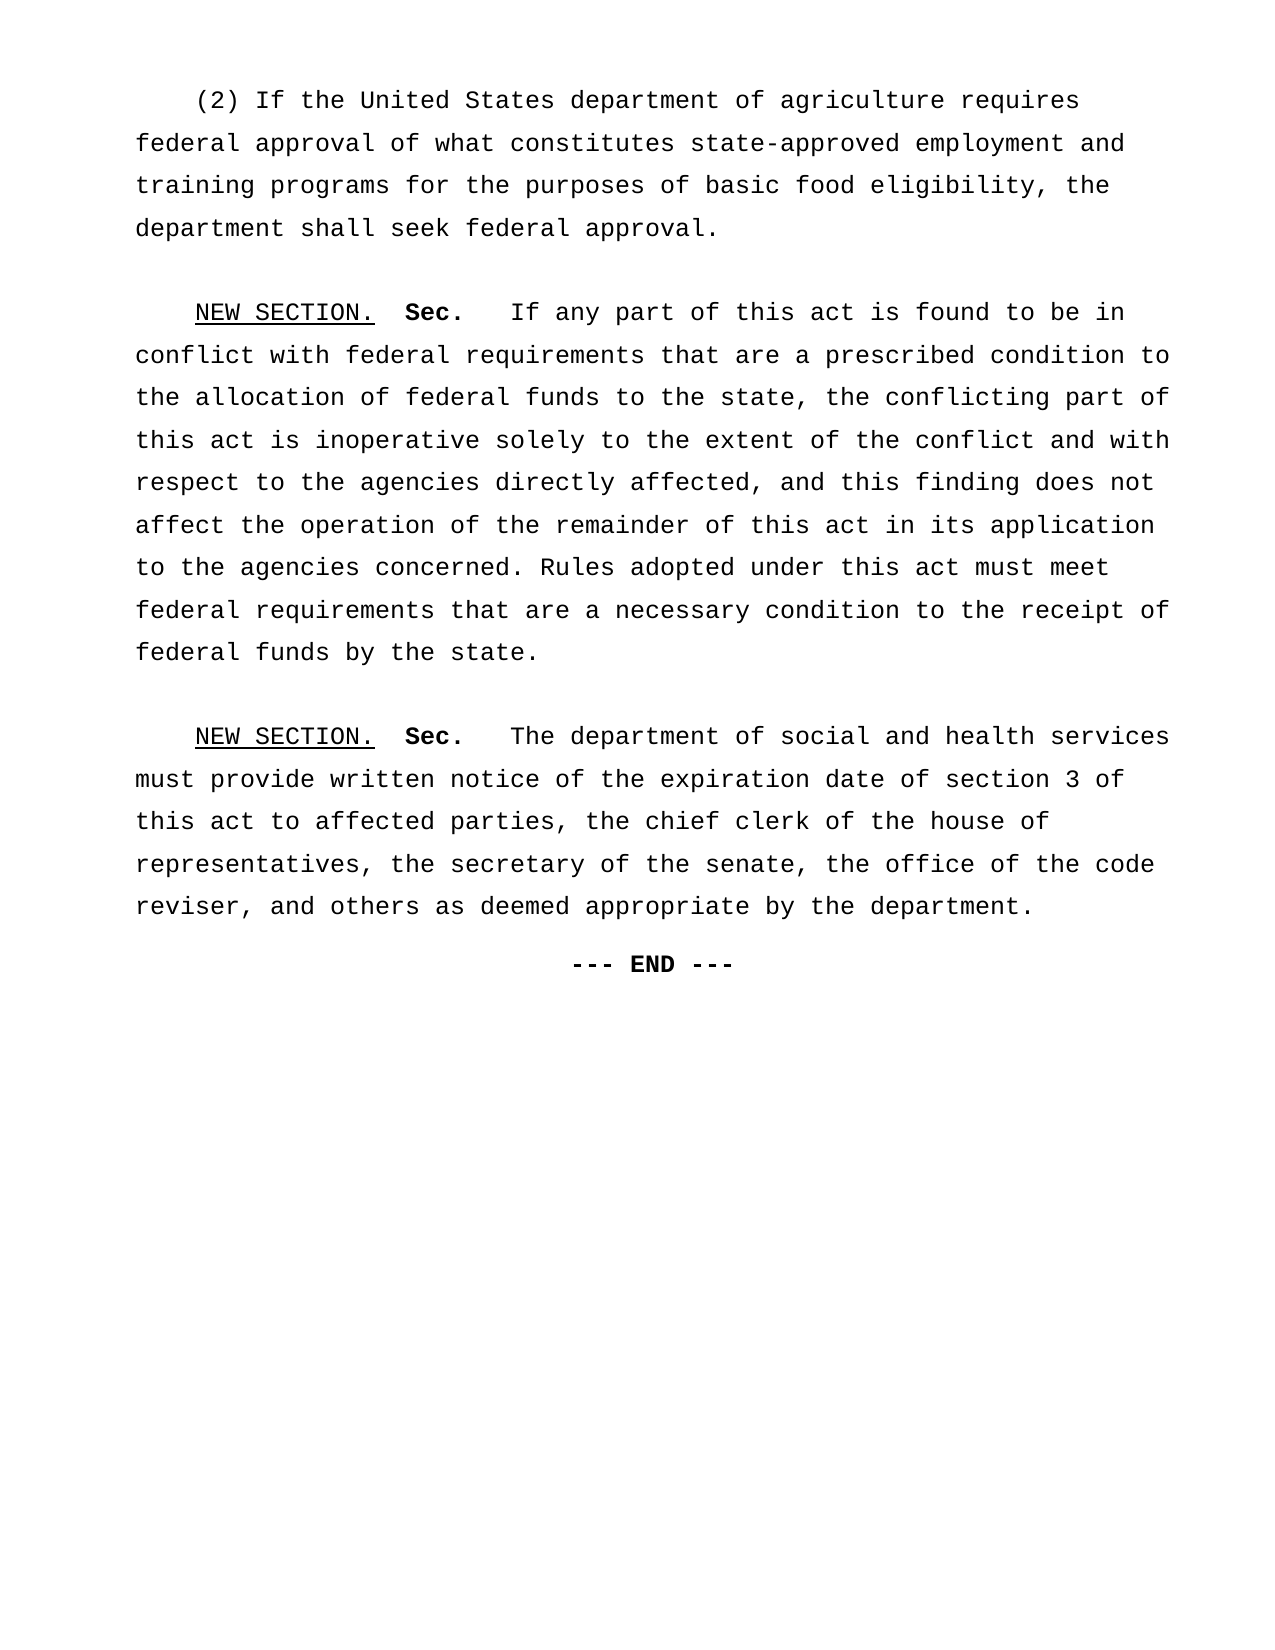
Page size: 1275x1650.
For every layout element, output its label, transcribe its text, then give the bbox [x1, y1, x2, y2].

text NEW SECTION. Sec. If any part of this act is found to be in conflict with federal requirements that are a prescribed condition to the allocation of federal funds to the state, the conflicting part of this act is inoperative solely to the extent of the conflict and with respect to the agencies directly affected, and this finding does not affect the operation of the remainder of this act in its application to the agencies concerned. Rules adopted under this act must meet federal requirements that are a necessary condition to the receipt of federal funds by the state. [135, 287, 1170, 669]
text --- END --- [135, 952, 1170, 980]
text (2) If the United States department of agriculture requires federal approval of what constitutes state-approved employment and training programs for the purposes of basic food eligibility, the department shall seek federal approval. [135, 75, 1170, 245]
text NEW SECTION. Sec. The department of social and health services must provide written notice of the expiration date of section 3 of this act to affected parties, the chief clerk of the house of representatives, the secretary of the senate, the office of the code reviser, and others as deemed appropriate by the department. [135, 711, 1170, 923]
